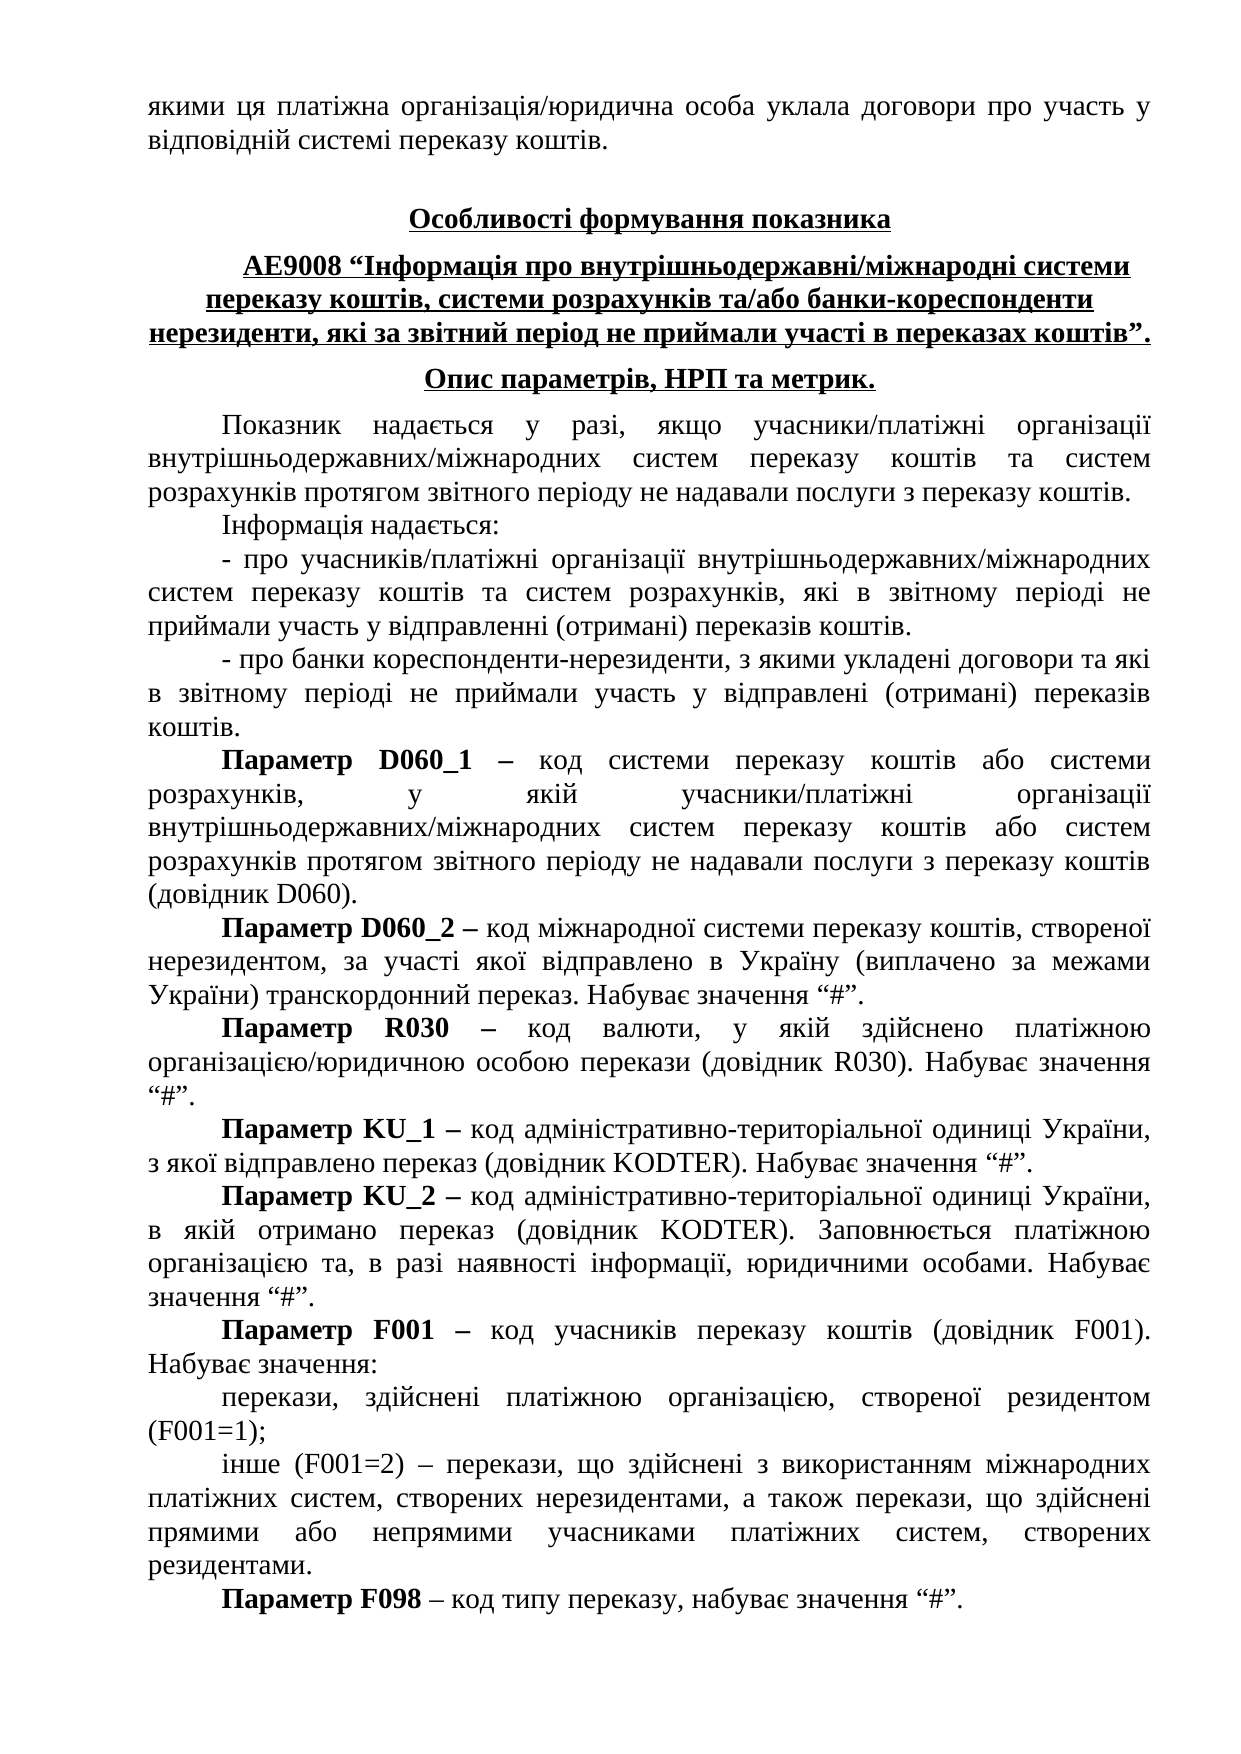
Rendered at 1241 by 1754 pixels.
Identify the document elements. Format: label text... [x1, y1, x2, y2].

text - про учасників/платіжні організації внутрішньодержавних/міжнародних систем переказу коштів та систем розрахунків, які в звітному періоді не приймали участь у відправленні (отримані) переказів коштів. [148, 541, 1152, 642]
text інше (F001=2) – перекази, що здійснені з використанням міжнародних платіжних систем, створених нерезидентами, а також перекази, що здійснені прямими або непрямими учасниками платіжних систем, створених резидентами. [148, 1447, 1152, 1581]
text Параметр R030 – код валюти, у якій здійснено платіжною організацією/юридичною особою перекази (довідник R030). Набуває значення “#”. [148, 1011, 1152, 1111]
text - про банки кореспонденти-нерезиденти, з якими укладені договори та які в звітному періоді не приймали участь у відправлені (отримані) переказів коштів. [148, 642, 1152, 742]
text перекази, здійснені платіжною організацією, створеної резидентом (F001=1); [148, 1379, 1152, 1447]
text Інформація надається: [148, 507, 1152, 541]
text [148, 88, 1152, 156]
text Особливості формування показника [148, 202, 1152, 235]
text Параметр F001 – код учасників переказу коштів (довідник F001). Набуває значення: [148, 1312, 1152, 1379]
text Параметр D060_2 – код міжнародної системи переказу коштів, створеної нерезидентом, за участі якої відправлено в Україну (виплачено за межами України) транскордонний переказ. Набуває значення “#”. [148, 910, 1152, 1011]
text Опис параметрів, НРП та метрик. [148, 361, 1152, 394]
text AЕ9008 “Інформація про внутрішньодержавні/міжнародні системи переказу коштів, системи розрахунків та/або банки-кореспонденти нерезиденти, які за звітний період не приймали участі в переказах коштів”. [148, 248, 1152, 348]
text Параметр D060_1 – код системи переказу коштів або системи розрахунків, у якій учасники/платіжні організації внутрішньодержавних/міжнародних систем переказу коштів або систем розрахунків протягом звітного періоду не надавали послуги з переказу коштів (довідник D060). [148, 742, 1152, 910]
text Показник надається у разі, якщо учасники/платіжні організації внутрішньодержавних/міжнародних систем переказу коштів та систем розрахунків протягом звітного періоду не надавали послуги з переказу коштів. [148, 407, 1152, 507]
text Параметр F098 – код типу переказу, набуває значення “#”. [148, 1581, 1152, 1614]
text Параметр KU_1 – код адміністративно-територіальної одиниці України, з якої відправлено переказ (довідник KODTER). Набуває значення “#”. [148, 1111, 1152, 1178]
text Параметр KU_2 – код адміністративно-територіальної одиниці України, в якій отримано переказ (довідник KODTER). Заповнюється платіжною організацією та, в разі наявності інформації, юридичними особами. Набуває значення “#”. [148, 1178, 1152, 1312]
